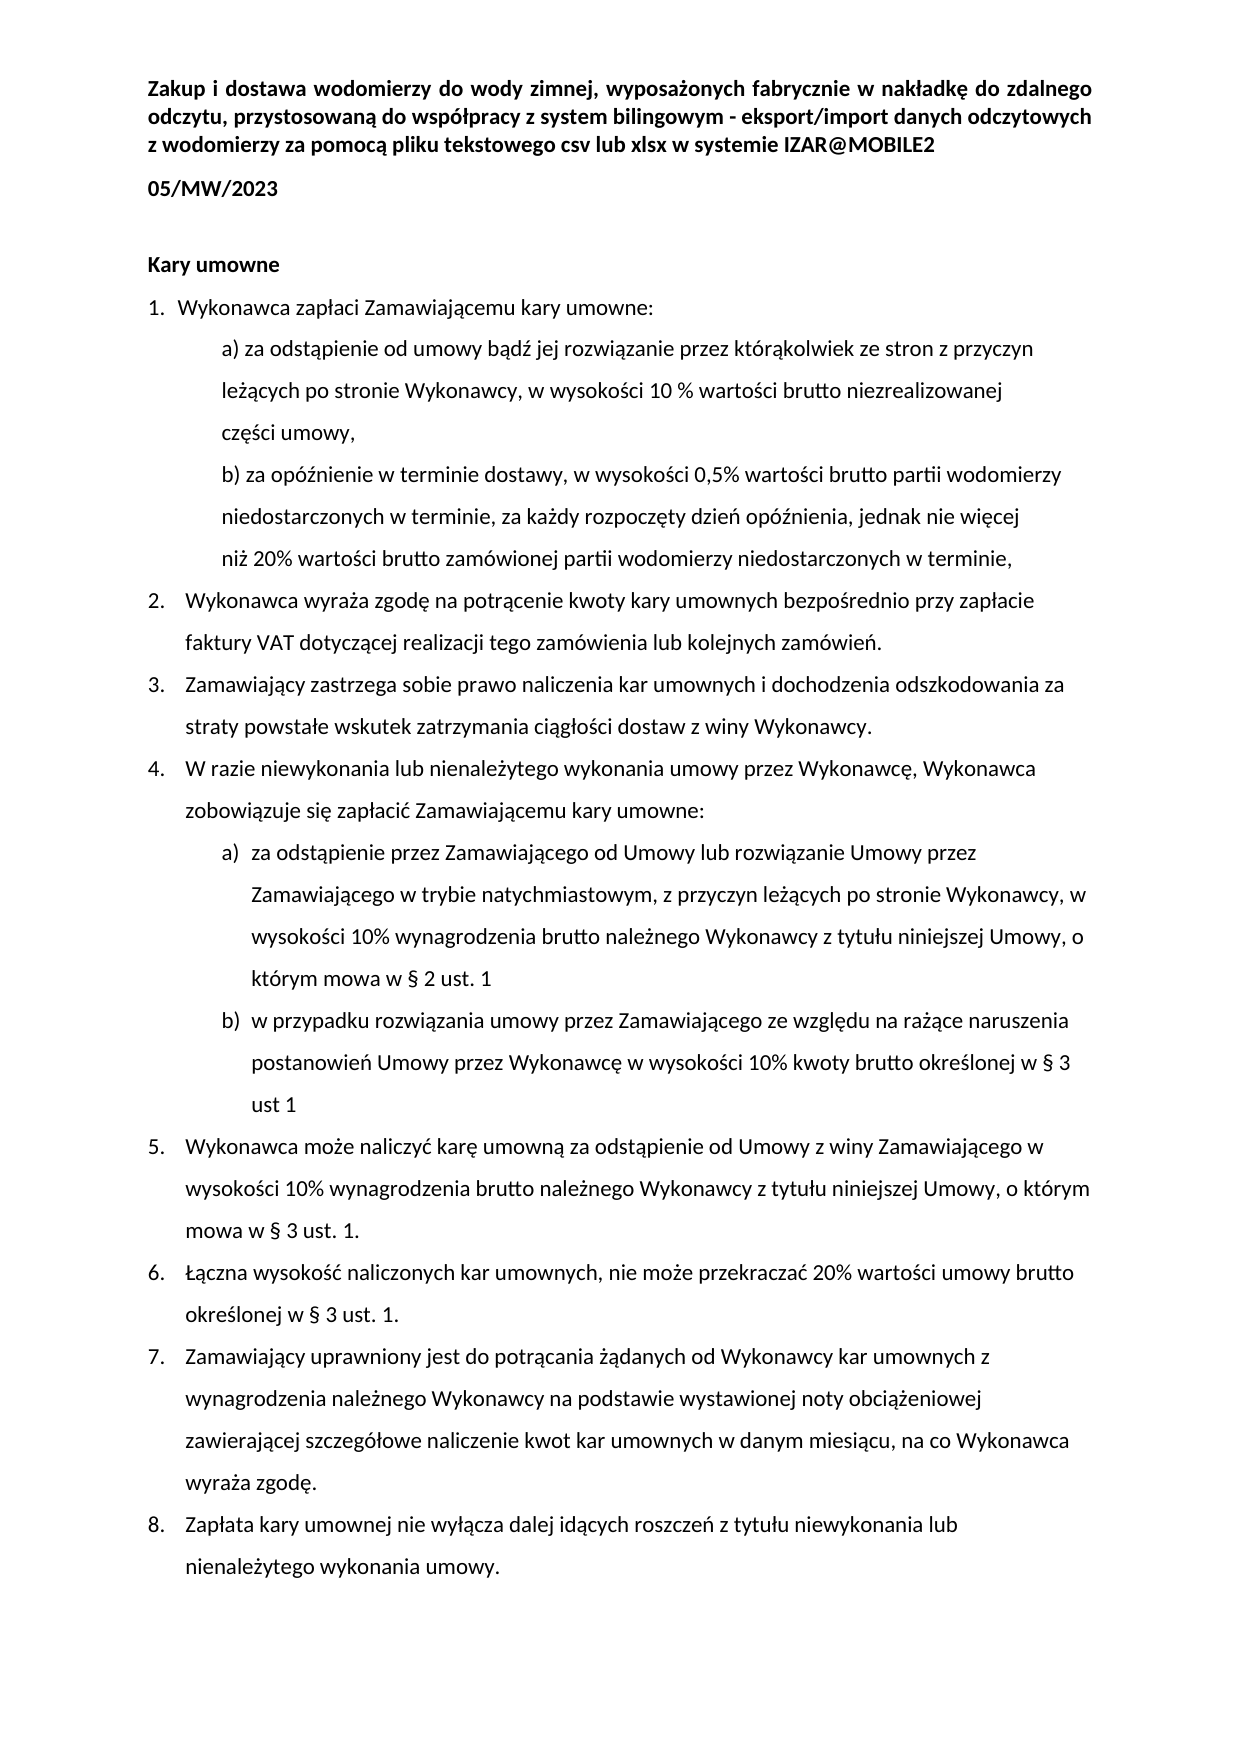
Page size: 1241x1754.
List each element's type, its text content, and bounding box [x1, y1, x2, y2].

list W razie niewykonania lub nienależytego wykonania umowy przez Wykonawcę, Wykonawca zobowiązuje się zapłacić Zamawiającemu kary umowne: [148, 754, 1093, 824]
list Zapłata kary umownej nie wyłącza dalej idących roszczeń z tytułu niewykonania lub nienależytego wykonania umowy. [148, 1510, 1093, 1580]
text Kary umowne [148, 251, 1093, 279]
list Zamawiający uprawniony jest do potrącania żądanych od Wykonawcy kar umownych z wynagrodzenia należnego Wykonawcy na podstawie wystawionej noty obciążeniowej zawierającej szczegółowe naliczenie kwot kar umownych w danym miesiącu, na co Wykonawca wyraża zgodę. [148, 1342, 1093, 1496]
list Łączna wysokość naliczonych kar umownych, nie może przekraczać 20% wartości umowy brutto określonej w § 3 ust. 1. [148, 1258, 1093, 1328]
list Wykonawca zapłaci Zamawiającemu kary umowne: a) za odstąpienie od umowy bądź jej rozwiązanie przez którąkolwiek ze stron z przyczyn leżących po stronie Wykonawcy, w wysokości 10 % wartości brutto niezrealizowanej części umowy, b) za opóźnienie w terminie dostawy, w wysokości 0,5% wartości brutto partii wodomierzy niedostarczonych w terminie, za każdy rozpoczęty dzień opóźnienia, jednak nie więcej niż 20% wartości brutto zamówionej partii wodomierzy niedostarczonych w terminie, [148, 293, 1093, 572]
list za odstąpienie przez Zamawiającego od Umowy lub rozwiązanie Umowy przez Zamawiającego w trybie natychmiastowym, z przyczyn leżących po stronie Wykonawcy, w wysokości 10% wynagrodzenia brutto należnego Wykonawcy z tytułu niniejszej Umowy, o którym mowa w § 2 ust. 1 [221, 838, 1093, 992]
list Wykonawca wyraża zgodę na potrącenie kwoty kary umownych bezpośrednio przy zapłacie faktury VAT dotyczącej realizacji tego zamówienia lub kolejnych zamówień. [148, 586, 1093, 656]
list Wykonawca może naliczyć karę umowną za odstąpienie od Umowy z winy Zamawiającego w wysokości 10% wynagrodzenia brutto należnego Wykonawcy z tytułu niniejszej Umowy, o którym mowa w § 3 ust. 1. [148, 1132, 1093, 1244]
list Zamawiający zastrzega sobie prawo naliczenia kar umownych i dochodzenia odszkodowania za straty powstałe wskutek zatrzymania ciągłości dostaw z winy Wykonawcy. [148, 670, 1093, 740]
list w przypadku rozwiązania umowy przez Zamawiającego ze względu na rażące naruszenia postanowień Umowy przez Wykonawcę w wysokości 10% kwoty brutto określonej w § 3 ust 1 [221, 1006, 1093, 1118]
